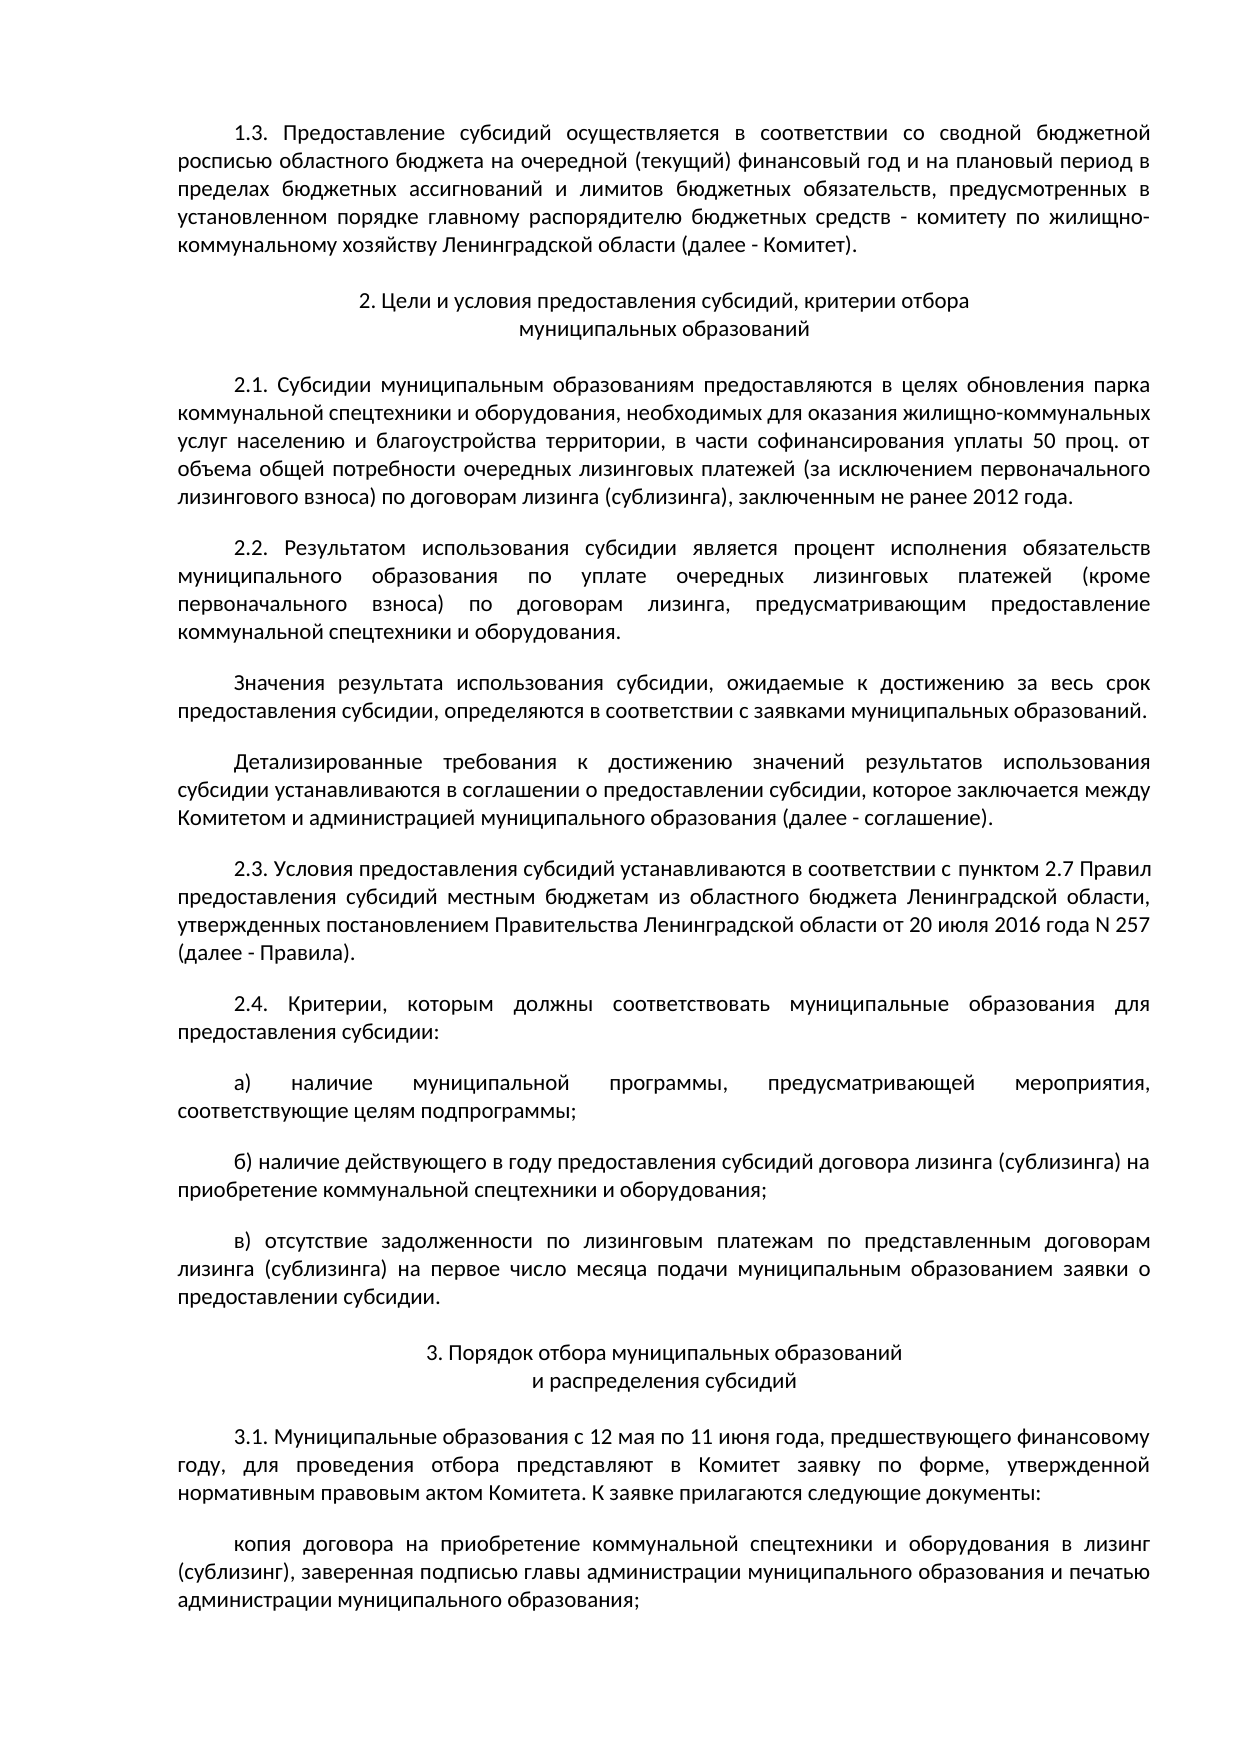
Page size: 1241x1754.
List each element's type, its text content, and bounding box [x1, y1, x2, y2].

text в) отсутствие задолженности по лизинговым платежам по представленным договорам лизинга (сублизинга) на первое число месяца подачи муниципальным образованием заявки о предоставлении субсидии. [177, 1226, 1152, 1310]
text 1.3. Предоставление субсидий осуществляется в соответствии со сводной бюджетной росписью областного бюджета на очередной (текущий) финансовый год и на плановый период в пределах бюджетных ассигнований и лимитов бюджетных обязательств, предусмотренных в установленном порядке главному распорядителю бюджетных средств - комитету по жилищно-коммунальному хозяйству Ленинградской области (далее - Комитет). [177, 118, 1152, 258]
text 2. Цели и условия предоставления субсидий, критерии отбора [177, 286, 1152, 314]
text 2.1. Субсидии муниципальным образованиям предоставляются в целях обновления парка коммунальной спецтехники и оборудования, необходимых для оказания жилищно-коммунальных услуг населению и благоустройства территории, в части софинансирования уплаты 50 проц. от объема общей потребности очередных лизинговых платежей (за исключением первоначального лизингового взноса) по договорам лизинга (сублизинга), заключенным не ранее 2012 года. [177, 370, 1152, 510]
text копия договора на приобретение коммунальной спецтехники и оборудования в лизинг (сублизинг), заверенная подписью главы администрации муниципального образования и печатью администрации муниципального образования; [177, 1529, 1152, 1613]
text б) наличие действующего в году предоставления субсидий договора лизинга (сублизинга) на приобретение коммунальной спецтехники и оборудования; [177, 1147, 1152, 1203]
text 3.1. Муниципальные образования с 12 мая по 11 июня года, предшествующего финансовому году, для проведения отбора представляют в Комитет заявку по форме, утвержденной нормативным правовым актом Комитета. К заявке прилагаются следующие документы: [177, 1422, 1152, 1506]
text 2.2. Результатом использования субсидии является процент исполнения обязательств муниципального образования по уплате очередных лизинговых платежей (кроме первоначального взноса) по договорам лизинга, предусматривающим предоставление коммунальной спецтехники и оборудования. [177, 533, 1152, 645]
text Детализированные требования к достижению значений результатов использования субсидии устанавливаются в соглашении о предоставлении субсидии, которое заключается между Комитетом и администрацией муниципального образования (далее - соглашение). [177, 747, 1152, 831]
text 2.4. Критерии, которым должны соответствовать муниципальные образования для предоставления субсидии: [177, 989, 1152, 1045]
text 2.3. Условия предоставления субсидий устанавливаются в соответствии с пунктом 2.7 Правил предоставления субсидий местным бюджетам из областного бюджета Ленинградской области, утвержденных постановлением Правительства Ленинградской области от 20 июля 2016 года N 257 (далее - Правила). [177, 854, 1152, 966]
text а) наличие муниципальной программы, предусматривающей мероприятия, соответствующие целям подпрограммы; [177, 1068, 1152, 1124]
text 3. Порядок отбора муниципальных образований [177, 1338, 1152, 1366]
text Значения результата использования субсидии, ожидаемые к достижению за весь срок предоставления субсидии, определяются в соответствии с заявками муниципальных образований. [177, 668, 1152, 724]
text и распределения субсидий [177, 1366, 1152, 1394]
text муниципальных образований [177, 314, 1152, 342]
